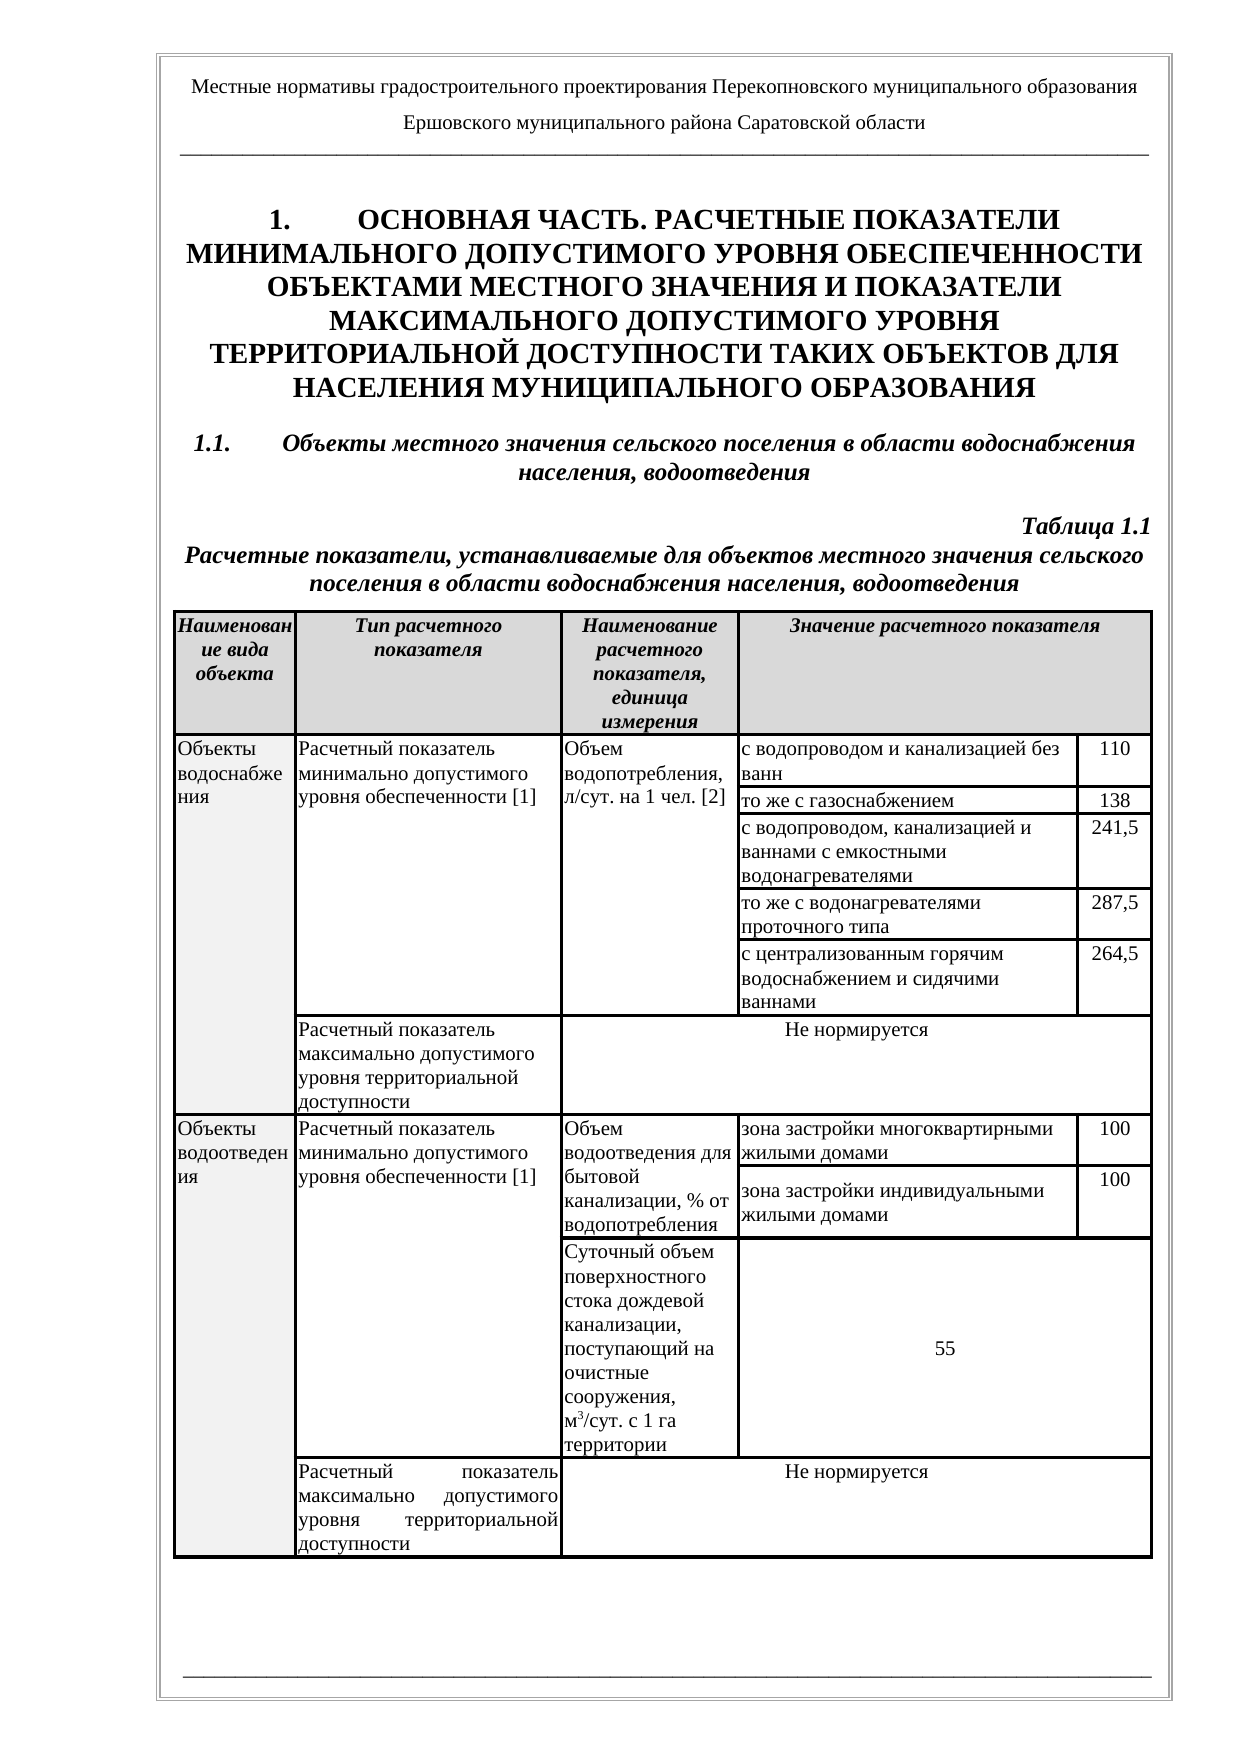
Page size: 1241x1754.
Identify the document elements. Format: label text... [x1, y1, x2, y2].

text Расчетные показатели, устанавливаемые для объектов местного значения сельского поселения в области водоснабжения населения, водоотведения [177, 540, 1152, 597]
table_cell Расчетный показатель минимально допустимого уровня обеспеченности [1] [297, 1116, 560, 1456]
table_cell то же с водонагревателями проточного типа [740, 890, 1076, 938]
table_cell 110 [1079, 736, 1150, 784]
table_header Тип расчетного показателя [297, 613, 560, 733]
text Таблица 1.1 [177, 511, 1152, 540]
subtitle Объекты местного значения сельского поселения в области водоснабжения населения, водоотведения [177, 428, 1152, 486]
table_header Наименование вида объекта [176, 613, 294, 733]
table_cell Расчетный показатель максимально допустимого уровня территориальной доступности [297, 1017, 560, 1113]
table_cell 287,5 [1079, 890, 1150, 938]
table_cell 100 [1079, 1116, 1150, 1164]
table_cell Объекты водоснабжения [176, 736, 294, 1113]
table_cell с водопроводом и канализацией без ванн [740, 736, 1076, 784]
table_cell Объекты водоотведения [176, 1116, 294, 1555]
table_header Значение расчетного показателя [740, 613, 1150, 733]
table_cell с централизованным горячим водоснабжением и сидячими ваннами [740, 941, 1076, 1013]
table_cell Суточный объем поверхностного стока дождевой канализации, поступающий на очистные сооружения, м3/сут. с 1 га территории [563, 1240, 737, 1456]
table_cell зона застройки индивидуальными жилыми домами [740, 1167, 1076, 1236]
table_cell Объем водоотведения для бытовой канализации, % от водопотребления [563, 1116, 737, 1236]
table_cell 241,5 [1079, 815, 1150, 887]
table_cell 138 [1079, 788, 1150, 812]
table_cell то же с газоснабжением [740, 788, 1076, 812]
table_cell Не нормируется [563, 1459, 1150, 1555]
table_cell зона застройки многоквартирными жилыми домами [740, 1116, 1076, 1164]
table_cell с водопроводом, канализацией и ваннами с емкостными водонагревателями [740, 815, 1076, 887]
table_cell Расчетный показатель максимально допустимого уровня территориальной доступности [297, 1459, 560, 1555]
subtitle Основная часть. Расчетные показатели минимального допустимого уровня обеспеченности объектами местного значения и показатели максимального допустимого уровня территориальной доступности таких объектов для населения муниципального образования [177, 202, 1152, 403]
table_cell Расчетный показатель минимально допустимого уровня обеспеченности [1] [297, 736, 560, 1013]
table_cell 100 [1079, 1167, 1150, 1236]
table_cell Не нормируется [563, 1017, 1150, 1113]
table_cell Объем водопотребления, л/сут. на 1 чел. [2] [563, 736, 737, 1013]
table_header Наименование расчетного показателя, единица измерения [563, 613, 737, 733]
table_cell 264,5 [1079, 941, 1150, 1013]
table_cell 55 [740, 1240, 1150, 1456]
